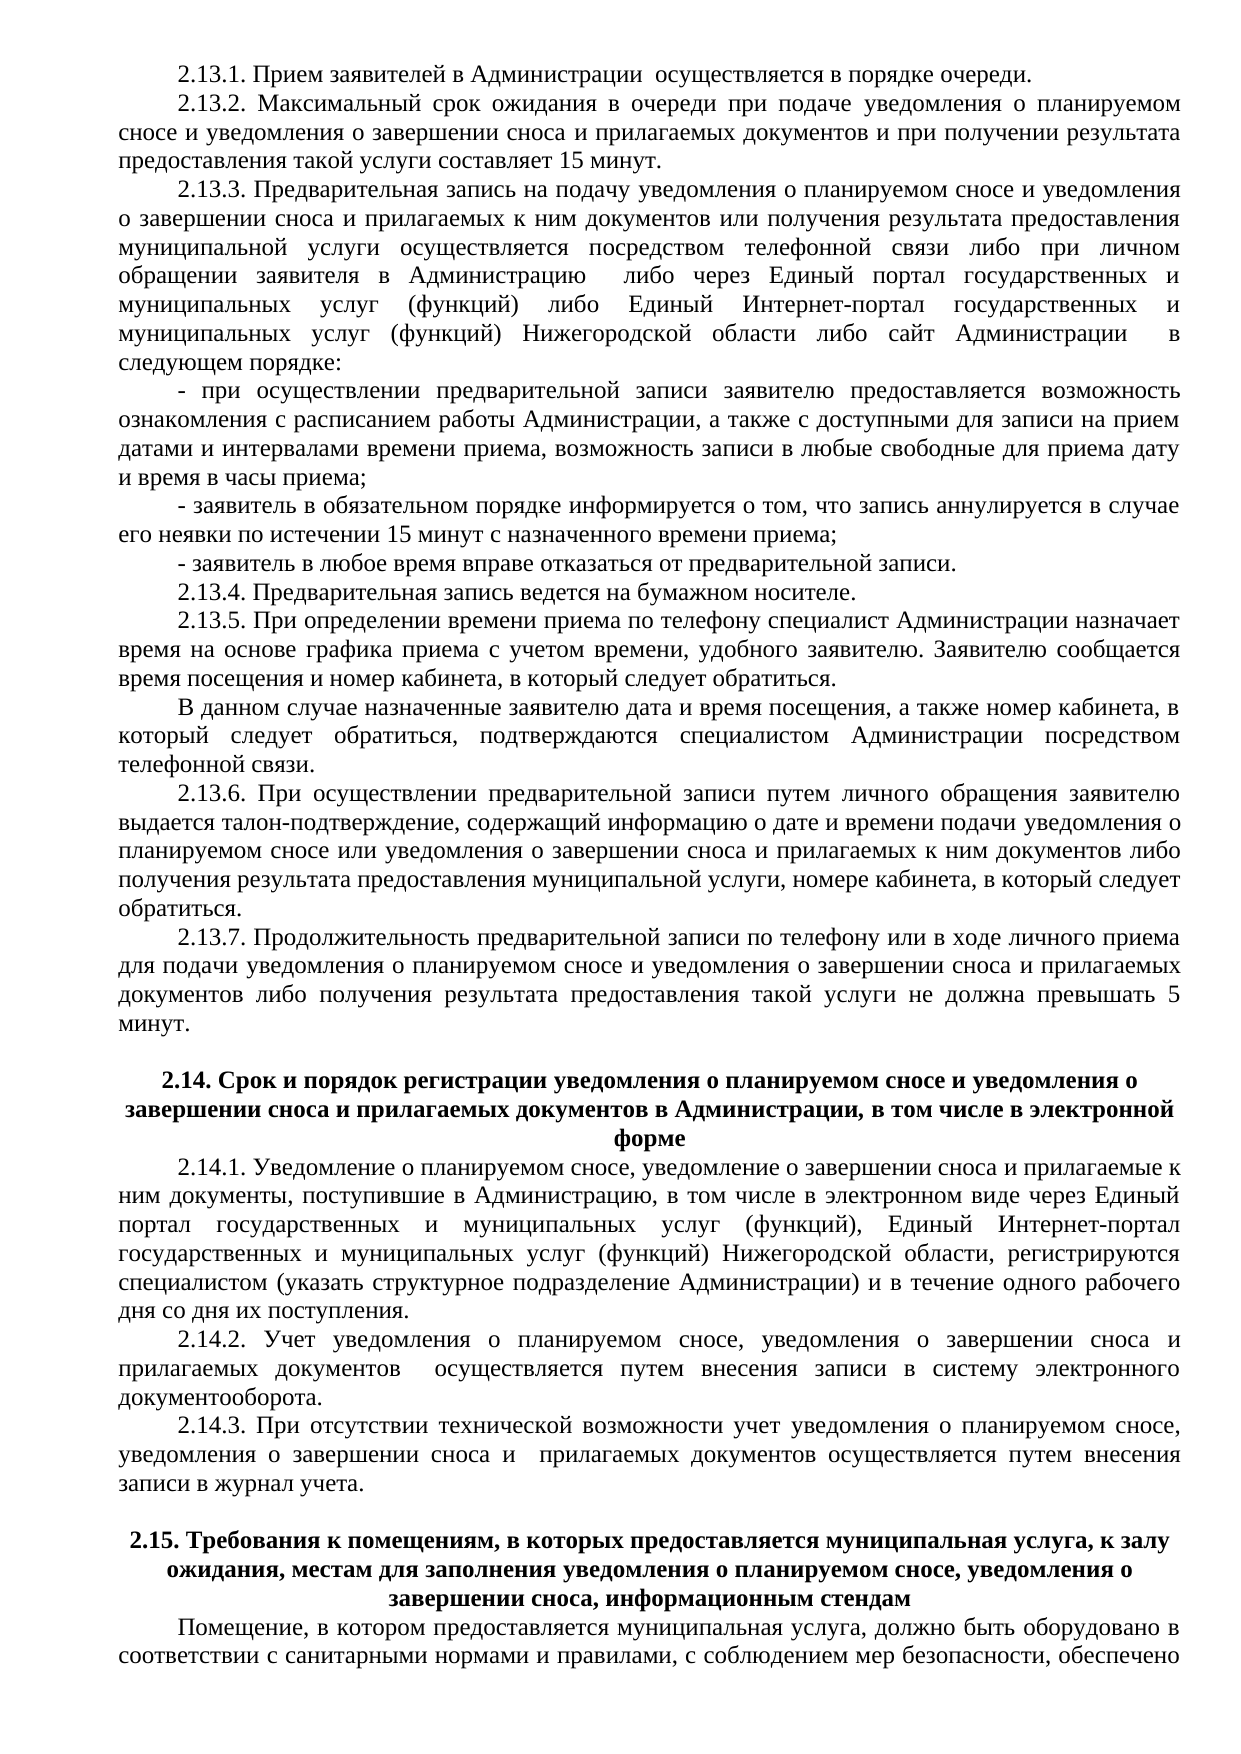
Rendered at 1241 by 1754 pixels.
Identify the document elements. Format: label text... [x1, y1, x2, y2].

text 2.13.2. Максимальный срок ожидания в очереди при подаче уведомления о планируемом сносе и уведомления о завершении сноса и прилагаемых документов и при получении результата предоставления такой услуги составляет 15 минут. [118, 88, 1181, 174]
text 2.13.3. Предварительная запись на подачу уведомления о планируемом сносе и уведомления о завершении сноса и прилагаемых к ним документов или получения результата предоставления муниципальной услуги осуществляется посредством телефонной связи либо при личном обращении заявителя в Администрацию либо через Единый портал государственных и муниципальных услуг (функций) либо Единый Интернет-портал государственных и муниципальных услуг (функций) Нижегородской области либо сайт Администрации в следующем порядке: [118, 174, 1181, 375]
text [118, 1612, 1181, 1669]
text - заявитель в любое время вправе отказаться от предварительной записи. [118, 548, 1181, 577]
text 2.14. Срок и порядок регистрации уведомления о планируемом сносе и уведомления о завершении сноса и прилагаемых документов в Администрации, в том числе в электронной форме [118, 1065, 1181, 1152]
text 2.14.3. При отсутствии технической возможности учет уведомления о планируемом сносе, уведомления о завершении сноса и прилагаемых документов осуществляется путем внесения записи в журнал учета. [118, 1410, 1181, 1497]
text - заявитель в обязательном порядке информируется о том, что запись аннулируется в случае его неявки по истечении 15 минут с назначенного времени приема; [118, 490, 1181, 548]
text 2.15. Требования к помещениям, в которых предоставляется муниципальная услуга, к залу ожидания, местам для заполнения уведомления о планируемом сносе, уведомления о завершении сноса, информационным стендам [118, 1525, 1181, 1612]
text 2.13.7. Продолжительность предварительной записи по телефону или в ходе личного приема для подачи уведомления о планируемом сносе и уведомления о завершении сноса и прилагаемых документов либо получения результата предоставления такой услуги не должна превышать 5 минут. [118, 922, 1181, 1037]
text В данном случае назначенные заявителю дата и время посещения, а также номер кабинета, в который следует обратиться, подтверждаются специалистом Администрации посредством телефонной связи. [118, 692, 1181, 778]
text 2.14.1. Уведомление о планируемом сносе, уведомление о завершении сноса и прилагаемые к ним документы, поступившие в Администрацию, в том числе в электронном виде через Единый портал государственных и муниципальных услуг (функций), Единый Интернет-портал государственных и муниципальных услуг (функций) Нижегородской области, регистрируются специалистом (указать структурное подразделение Администрации) и в течение одного рабочего дня со дня их поступления. [118, 1152, 1181, 1324]
text 2.13.6. При осуществлении предварительной записи путем личного обращения заявителю выдается талон-подтверждение, содержащий информацию о дате и времени подачи уведомления о планируемом сносе или уведомления о завершении сноса и прилагаемых к ним документов либо получения результата предоставления муниципальной услуги, номере кабинета, в который следует обратиться. [118, 778, 1181, 922]
text 2.13.4. Предварительная запись ведется на бумажном носителе. [118, 577, 1181, 605]
text 2.13.5. При определении времени приема по телефону специалист Администрации назначает время на основе графика приема с учетом времени, удобного заявителю. Заявителю сообщается время посещения и номер кабинета, в который следует обратиться. [118, 605, 1181, 692]
text - при осуществлении предварительной записи заявителю предоставляется возможность ознакомления с расписанием работы Администрации, а также с доступными для записи на прием датами и интервалами времени приема, возможность записи в любые свободные для приема дату и время в часы приема; [118, 375, 1181, 490]
text 2.14.2. Учет уведомления о планируемом сносе, уведомления о завершении сноса и прилагаемых документов осуществляется путем внесения записи в систему электронного документооборота. [118, 1324, 1181, 1410]
text 2.13.1. Прием заявителей в Администрации осуществляется в порядке очереди. [118, 59, 1181, 88]
